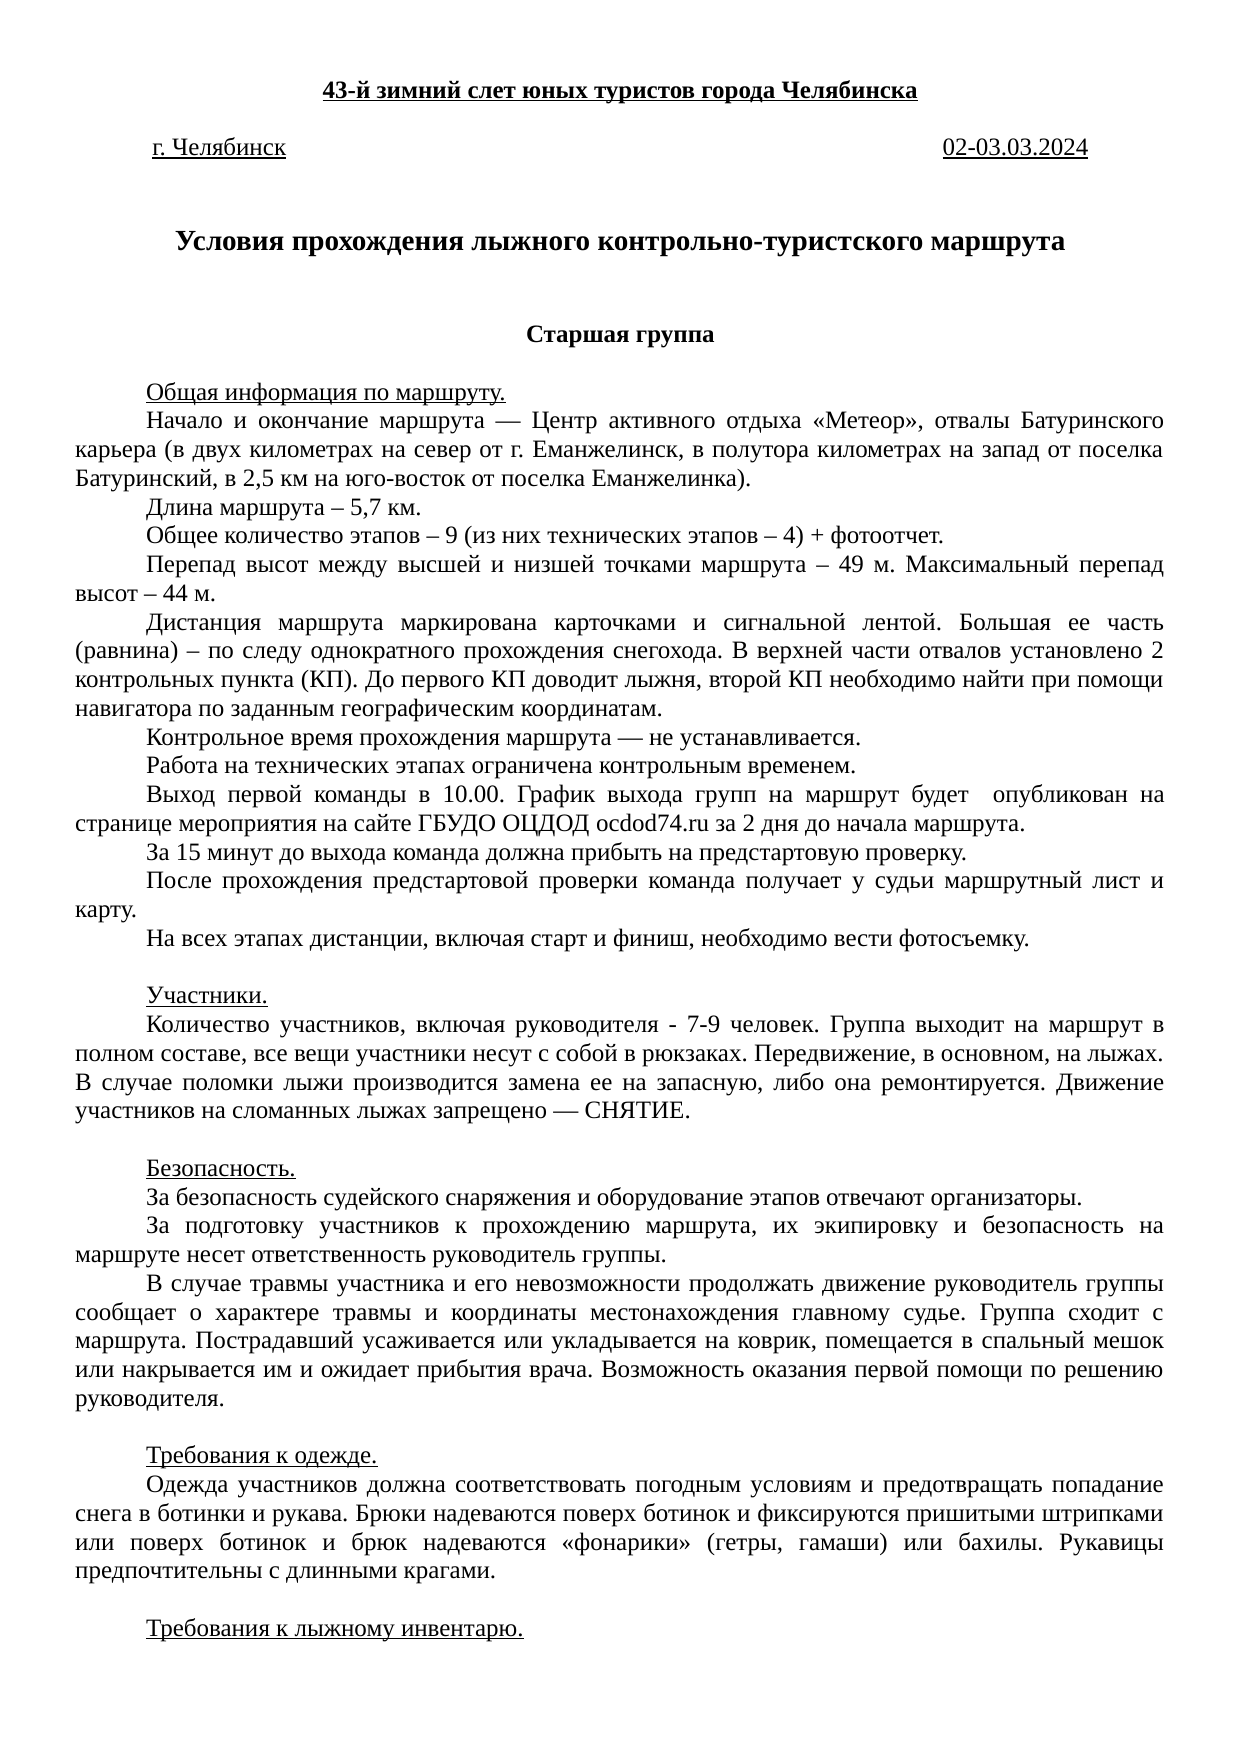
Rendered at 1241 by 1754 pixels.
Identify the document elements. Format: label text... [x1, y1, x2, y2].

text 43-й зимний слет юных туристов города Челябинска [75, 75, 1165, 104]
text Требования к лыжному инвентарю. [75, 1613, 1165, 1642]
text В случае травмы участника и его невозможности продолжать движение руководитель группы сообщает о характере травмы и координаты местонахождения главному судье. Группа сходит с маршрута. Пострадавший усаживается или укладывается на коврик, помещается в спальный мешок или накрывается им и ожидает прибытия врача. Возможность оказания первой помощи по решению руководителя. [75, 1268, 1165, 1412]
text Общая информация по маршруту. [75, 377, 1165, 406]
text За безопасность судейского снаряжения и оборудование этапов отвечают организаторы. [75, 1182, 1165, 1211]
text Дистанция маршрута маркирована карточками и сигнальной лентой. Большая ее часть (равнина) – по следу однократного прохождения снегохода. В верхней части отвалов установлено 2 контрольных пункта (КП). До первого КП доводит лыжня, второй КП необходимо найти при помощи навигатора по заданным географическим координатам. [75, 607, 1165, 722]
text За подготовку участников к прохождению маршрута, их экипировку и безопасность на маршруте несет ответственность руководитель группы. [75, 1211, 1165, 1268]
text Перепад высот между высшей и низшей точками маршрута – 49 м. Максимальный перепад высот – 44 м. [75, 549, 1165, 607]
text Безопасность. [75, 1153, 1165, 1182]
text Старшая группа [75, 319, 1165, 348]
text Участники. [75, 981, 1165, 1009]
text Начало и окончание маршрута — Центр активного отдыха «Метеор», отвалы Батуринского карьера (в двух километрах на север от г. Еманжелинск, в полутора километрах на запад от поселка Батуринский, в 2,5 км на юго-восток от поселка Еманжелинка). [75, 406, 1165, 492]
text Требования к одежде. [75, 1441, 1165, 1469]
text Общее количество этапов – 9 (из них технических этапов – 4) + фотоотчет. [75, 521, 1165, 549]
text Выход первой команды в 10.00. График выхода групп на маршрут будет опубликован на странице мероприятия на сайте ГБУДО ОЦДОД ocdod74.ru за 2 дня до начала маршрута. [75, 779, 1165, 837]
text После прохождения предстартовой проверки команда получает у судьи маршрутный лист и карту. [75, 866, 1165, 923]
text Длина маршрута – 5,7 км. [75, 492, 1165, 521]
text За 15 минут до выхода команда должна прибыть на предстартовую проверку. [75, 837, 1165, 866]
text Количество участников, включая руководителя - 7-9 человек. Группа выходит на маршрут в полном составе, все вещи участники несут с собой в рюкзаках. Передвижение, в основном, на лыжах. В случае поломки лыжи производится замена ее на запасную, либо она ремонтируется. Движение участников на сломанных лыжах запрещено — СНЯТИЕ. [75, 1009, 1165, 1124]
text Контрольное время прохождения маршрута — не устанавливается. [75, 722, 1165, 751]
text На всех этапах дистанции, включая старт и финиш, необходимо вести фотосъемку. [75, 923, 1165, 952]
text Одежда участников должна соответствовать погодным условиям и предотвращать попадание снега в ботинки и рукава. Брюки надеваются поверх ботинок и фиксируются пришитыми штрипками или поверх ботинок и брюк надеваются «фонарики» (гетры, гамаши) или бахилы. Рукавицы предпочтительны с длинными крагами. [75, 1469, 1165, 1584]
text Работа на технических этапах ограничена контрольным временем. [75, 751, 1165, 779]
text Условия прохождения лыжного контрольно-туристского маршрута [75, 223, 1165, 257]
text г. Челябинск 02-03.03.2024 [75, 132, 1165, 161]
